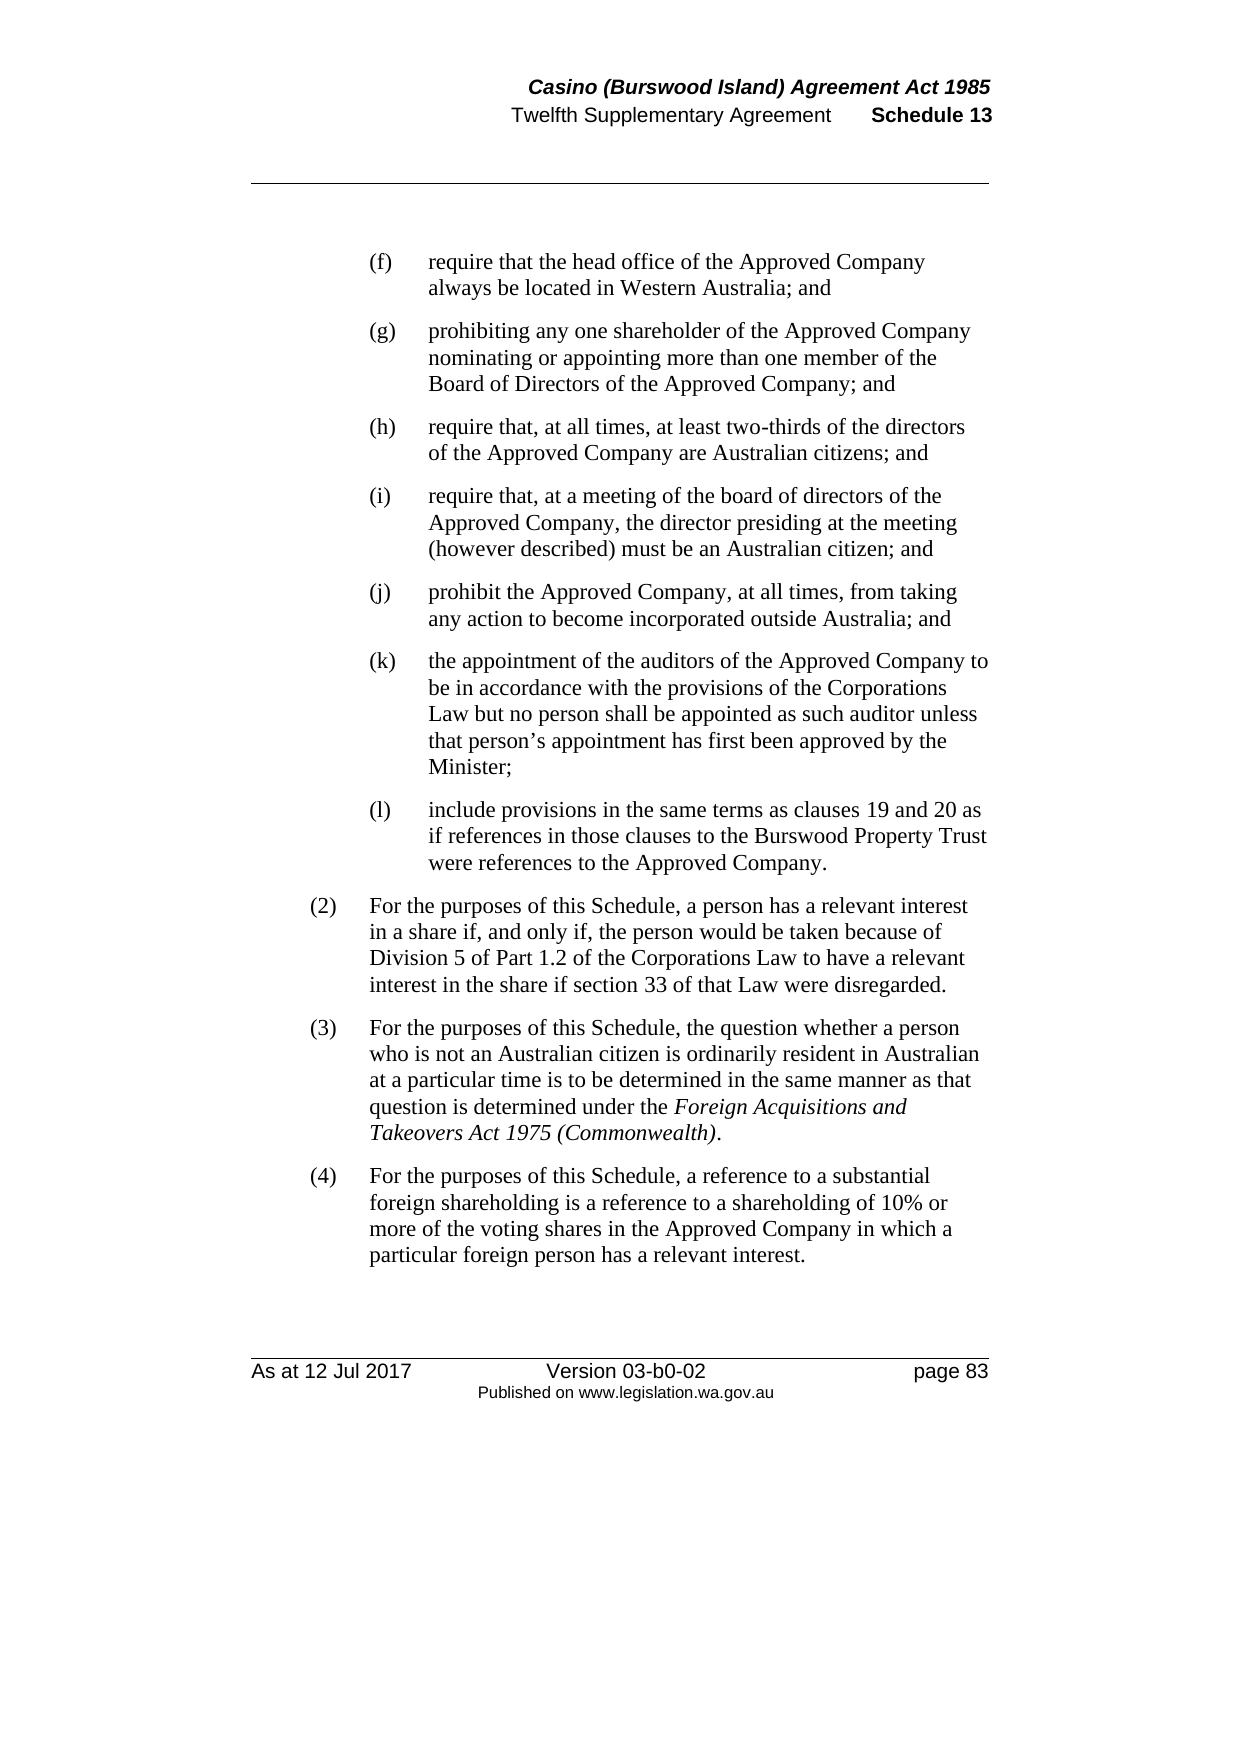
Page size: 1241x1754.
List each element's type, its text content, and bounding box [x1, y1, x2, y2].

text (f) require that the head office of the Approved Company always be located in ; and [251, 248, 989, 301]
text (h) require that, at all times, at least two-thirds of the directors of the Approved Company are Australian citizens; and [251, 413, 989, 466]
text (3) For the purposes of this Schedule, the question whether a person who is not an Australian citizen is ordinarily resident in Australian at a particular time is to be determined in the same manner as that question is determined under the Foreign Acquisitions and Takeovers Act 1975 (Commonwealth). [251, 1014, 989, 1146]
text (k) the appointment of the auditors of the Approved Company to be in accordance with the provisions of the Corporations Law but no person shall be appointed as such auditor unless that person’s appointment has first been approved by the Minister; [251, 648, 989, 779]
text (4) For the purposes of this Schedule, a reference to a substantial foreign shareholding is a reference to a shareholding of 10% or more of the voting shares in the Approved Company in which a particular foreign person has a relevant interest. [251, 1162, 989, 1268]
text (j) prohibit the Approved Company, at all times, from taking any action to become incorporated outside ; and [251, 578, 989, 631]
text (2) For the purposes of this Schedule, a person has a relevant interest in a share if, and only if, the person would be taken because of Division 5 of Part 1.2 of the Corporations Law to have a relevant interest in the share if section 33 of that Law were disregarded. [251, 892, 989, 997]
text (g) prohibiting any one shareholder of the Approved Company nominating or appointing more than one member of the Board of Directors of the Approved Company; and [251, 317, 989, 396]
text (l) include provisions in the same terms as clauses 19 and 20 as if references in those clauses to the Burswood Property Trust were references to the Approved Company. [251, 796, 989, 875]
text (i) require that, at a meeting of the board of directors of the Approved Company, the director presiding at the meeting (however described) must be an Australian citizen; and [251, 482, 989, 562]
